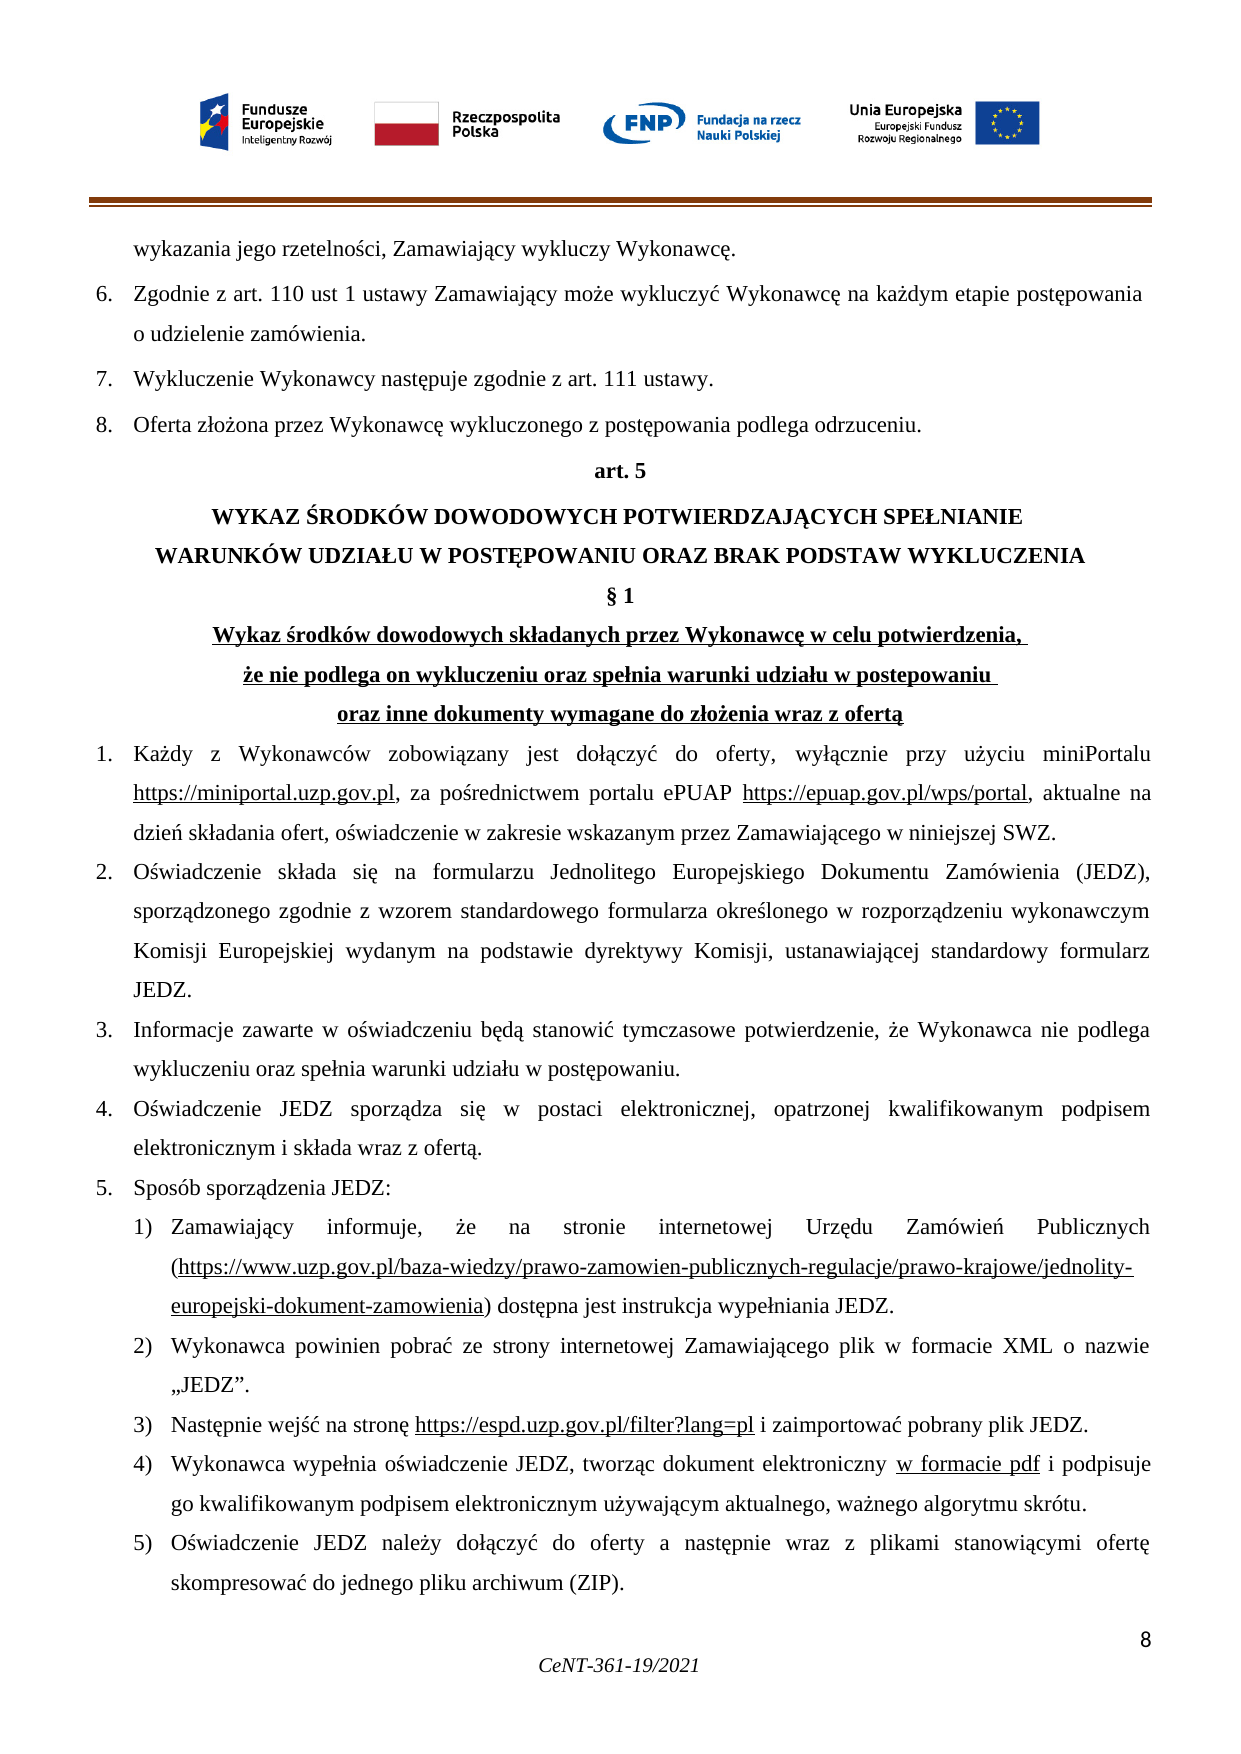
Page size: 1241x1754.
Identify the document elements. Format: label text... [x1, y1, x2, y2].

list Oświadczenie JEDZ należy dołączyć do oferty a następnie wraz z plikami stanowiącymi ofertę skompresować do jednego pliku archiwum (ZIP). [133, 1529, 1152, 1595]
list Oświadczenie JEDZ sporządza się w postaci elektronicznej, opatrzonej kwalifikowanym podpisem elektronicznym i składa wraz z ofertą. [96, 1095, 1152, 1161]
list Oferta złożona przez Wykonawcę wykluczonego z postępowania podlega odrzuceniu. [96, 411, 1152, 438]
list Wykonawca wypełnia oświadczenie JEDZ, tworząc dokument elektroniczny w formacie pdf i podpisuje go kwalifikowanym podpisem elektronicznym używającym aktualnego, ważnego algorytmu skrótu. [133, 1450, 1152, 1516]
picture [147, 57, 1093, 196]
list Oświadczenie składa się na formularzu Jednolitego Europejskiego Dokumentu Zamówienia (JEDZ), sporządzonego zgodnie z wzorem standardowego formularza określonego w rozporządzeniu wykonawczym Komisji Europejskiej wydanym na podstawie dyrektywy Komisji, ustanawiającej standardowy formularz JEDZ. [96, 858, 1152, 1003]
list Wykluczenie Wykonawcy następuje zgodnie z art. 111 ustawy. [96, 366, 1152, 392]
list Każdy z Wykonawców zobowiązany jest dołączyć do oferty, wyłącznie przy użyciu miniPortalu https://miniportal.uzp.gov.pl, za pośrednictwem portalu ePUAP https://epuap.gov.pl/wps/portal, aktualne na dzień składania ofert, oświadczenie w zakresie wskazanym przez Zamawiającego w niniejszej SWZ. [96, 739, 1152, 845]
list Sposób sporządzenia JEDZ: [96, 1174, 1152, 1200]
text art. 5 [89, 457, 1152, 483]
list Informacje zawarte w oświadczeniu będą stanowić tymczasowe potwierdzenie, że Wykonawca nie podlega wykluczeniu oraz spełnia warunki udziału w postępowaniu. [96, 1016, 1152, 1082]
text WYKAZ ŚRODKÓW DOWODOWYCH POTWIERDZAJĄCYCH SPEŁNIANIE WARUNKÓW UDZIAŁU W POSTĘPOWANIU ORAZ BRAK PODSTAW WYKLUCZENIA [89, 503, 1152, 568]
list Zgodnie z art. 110 ust 1 ustawy Zamawiający może wykluczyć Wykonawcę na każdym etapie postępowania o udzielenie zamówienia. [96, 280, 1152, 346]
text § 1 [89, 582, 1152, 608]
text Wykaz środków dowodowych składanych przez Wykonawcę w celu potwierdzenia, że nie podlega on wykluczeniu oraz spełnia warunki udziału w postepowaniu oraz inne dokumenty wymagane do złożenia wraz z ofertą [89, 621, 1152, 726]
list Wykonawca powinien pobrać ze strony internetowej Zamawiającego plik w formacie XML o nazwie „JEDZ”. [133, 1332, 1152, 1398]
list Zamawiający informuje, że na stronie internetowej Urzędu Zamówień Publicznych (https://www.uzp.gov.pl/baza-wiedzy/prawo-zamowien-publicznych-regulacje/prawo-krajowe/jednolity-europejski-dokument-zamowienia) dostępna jest instrukcja wypełniania JEDZ. [133, 1213, 1152, 1319]
list Następnie wejść na stronę https://espd.uzp.gov.pl/filter?lang=pl i zaimportować pobrany plik JEDZ. [133, 1411, 1152, 1437]
